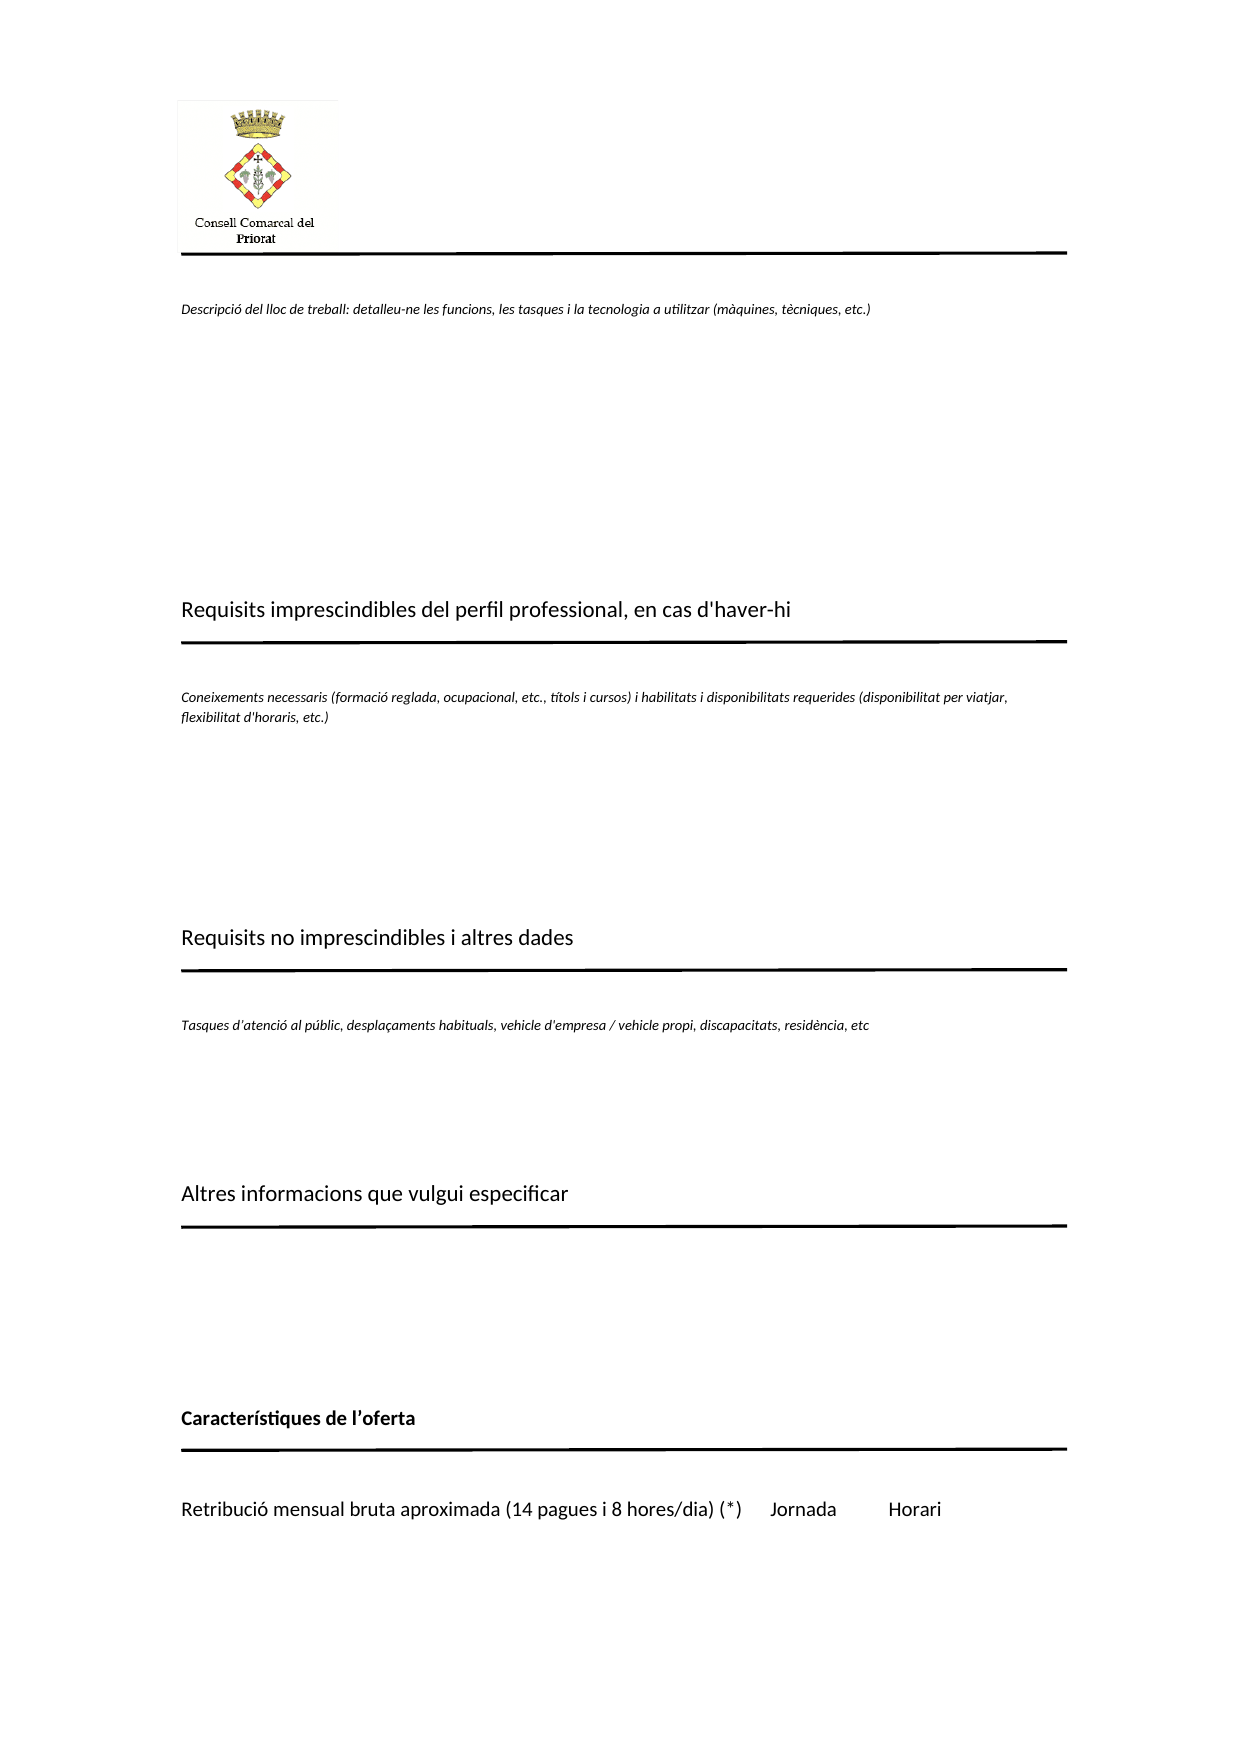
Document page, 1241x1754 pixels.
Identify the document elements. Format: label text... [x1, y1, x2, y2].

picture [177, 100, 339, 253]
text Retribució mensual bruta aproximada (14 pagues i 8 hores/dia) (*) Jornada Horari [181, 1496, 1035, 1521]
text Tasques d’atenció al públic, desplaçaments habituals, vehicle d'empresa / vehicle propi, discapacitats, residència, etc [181, 1017, 1035, 1034]
text Requisits no imprescindibles i altres dades [181, 923, 1035, 951]
text Altres informacions que vulgui especificar [181, 1179, 1035, 1207]
text Descripció del lloc de treball: detalleu-ne les funcions, les tasques i la tecnologia a utilitzar (màquines, tècniques, etc.) [181, 300, 1035, 318]
text Característiques de l’oferta [181, 1405, 1035, 1431]
text Requisits imprescindibles del perfil professional, en cas d'haver-hi [181, 595, 1035, 623]
text Coneixements necessaris (formació reglada, ocupacional, etc., títols i cursos) i habilitats i disponibilitats requerides (disponibilitat per viatjar, flexibilitat d'horaris, etc.) [181, 689, 1035, 726]
